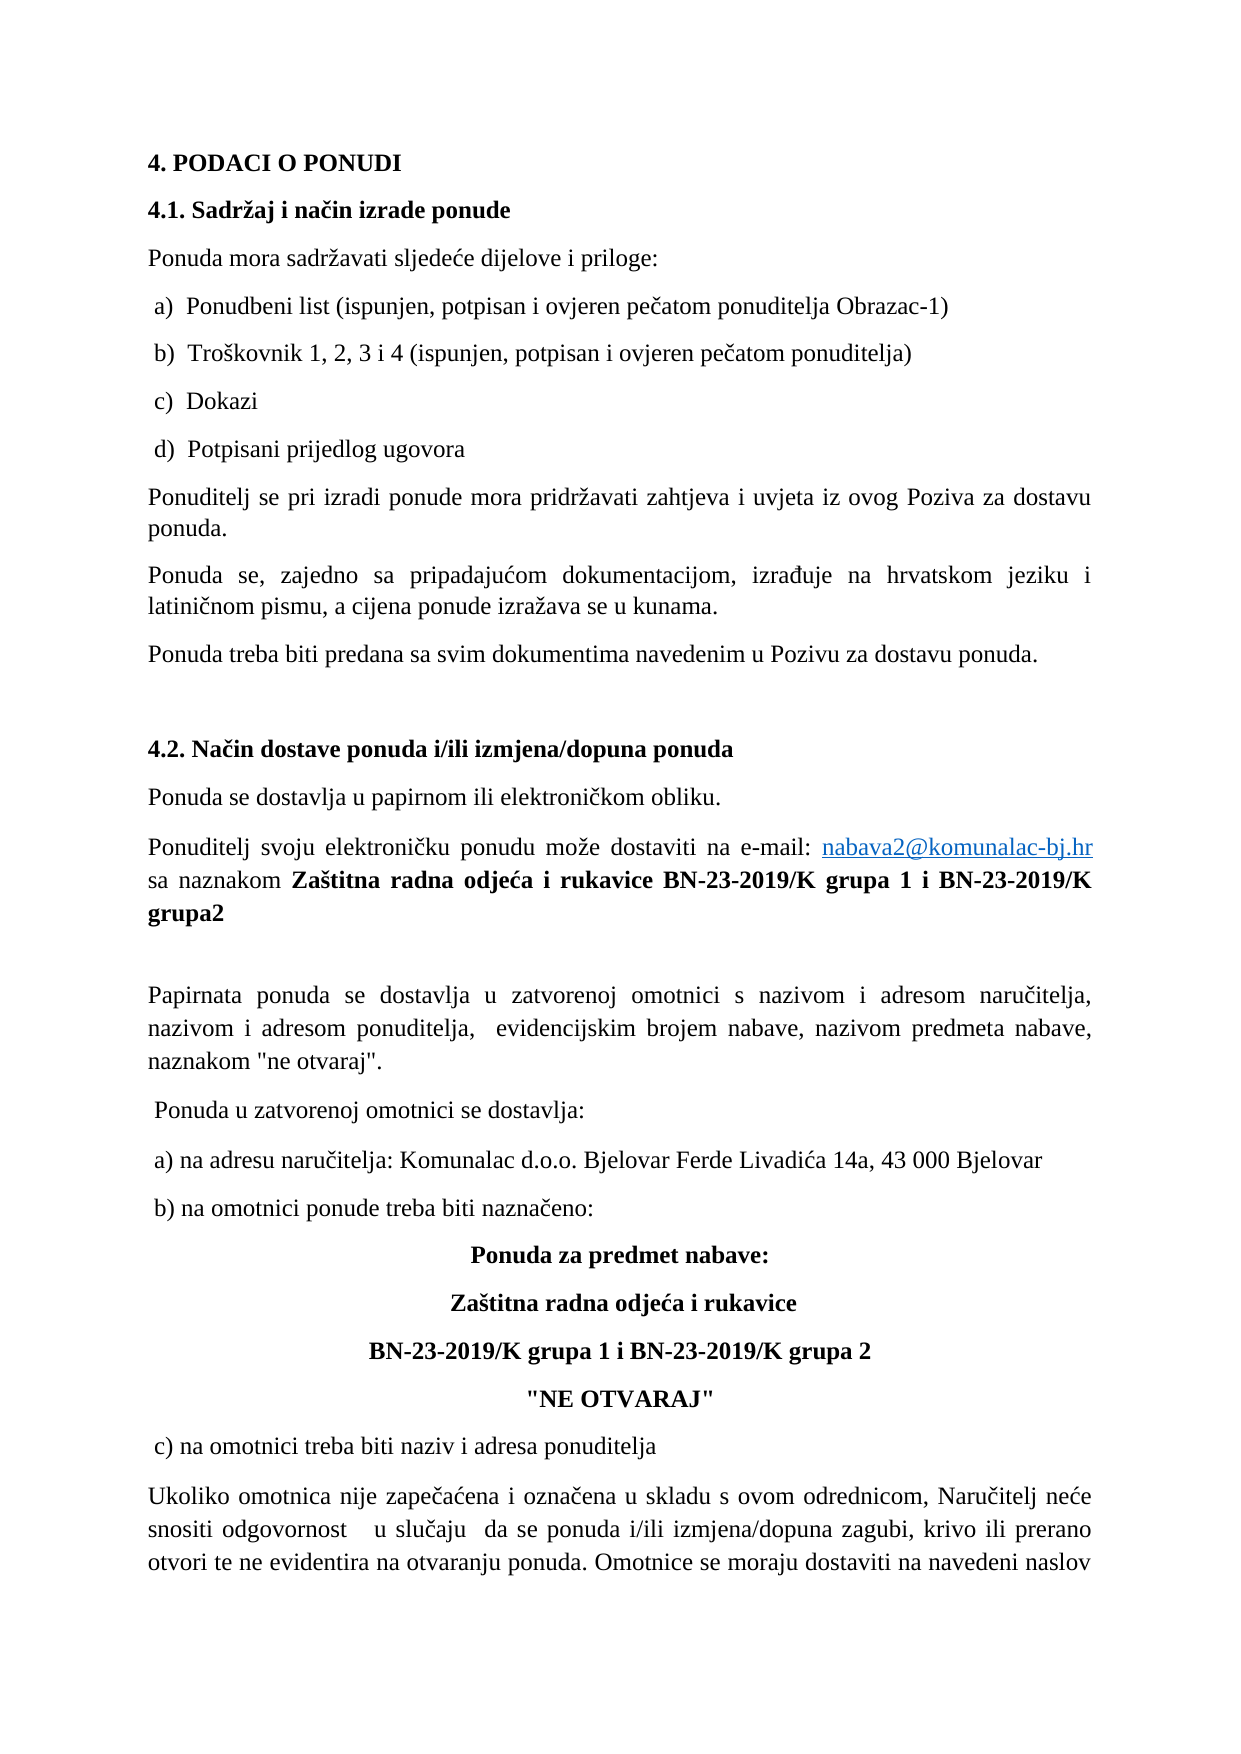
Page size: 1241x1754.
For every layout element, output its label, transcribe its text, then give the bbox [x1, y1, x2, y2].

text a) Ponudbeni list (ispunjen, potpisan i ovjeren pečatom ponuditelja Obrazac-1) [148, 291, 1093, 319]
text Ponuda u zatvorenoj omotnici se dostavlja: [148, 1095, 1093, 1124]
text "NE OTVARAJ" [148, 1384, 1093, 1412]
text BN-23-2019/K grupa 1 i BN-23-2019/K grupa 2 [148, 1336, 1093, 1365]
text c) Dokazi [148, 386, 1093, 415]
text b) Troškovnik 1, 2, 3 i 4 (ispunjen, potpisan i ovjeren pečatom ponuditelja) [148, 338, 1093, 367]
text Zaštitna radna odjeća i rukavice [148, 1288, 1093, 1317]
text d) Potpisani prijedlog ugovora [148, 434, 1093, 463]
text 4. PODACI O PONUDI [148, 148, 1093, 176]
text Ponuda se, zajedno sa pripadajućom dokumentacijom, izrađuje na hrvatskom jeziku i latiničnom pismu, a cijena ponude izražava se u kunama. [148, 560, 1093, 620]
text c) na omotnici treba biti naziv i adresa ponuditelja [148, 1431, 1093, 1460]
text Papirnata ponuda se dostavlja u zatvorenoj omotnici s nazivom i adresom naručitelja, nazivom i adresom ponuditelja, evidencijskim brojem nabave, nazivom predmeta nabave, naznakom "ne otvaraj". [148, 980, 1093, 1074]
text Ponuda treba biti predana sa svim dokumentima navedenim u Pozivu za dostavu ponuda. [148, 639, 1093, 668]
text Ponuditelj se pri izradi ponude mora pridržavati zahtjeva i uvjeta iz ovog Poziva za dostavu ponuda. [148, 482, 1093, 541]
text b) na omotnici ponude treba biti naznačeno: [148, 1193, 1093, 1222]
text Ponuda mora sadržavati sljedeće dijelove i priloge: [148, 243, 1093, 272]
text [148, 1481, 1093, 1576]
text a) na adresu naručitelja: Komunalac d.o.o. Bjelovar Ferde Livadića 14a, 43 000 Bjelovar [148, 1145, 1093, 1174]
text Ponuditelj svoju elektroničku ponudu može dostaviti na e-mail: nabava2@komunalac-bj.hr sa naznakom Zaštitna radna odjeća i rukavice BN-23-2019/K grupa 1 i BN-23-2019/K grupa2 [148, 832, 1093, 959]
text Ponuda se dostavlja u papirnom ili elektroničkom obliku. [148, 782, 1093, 811]
text Ponuda za predmet nabave: [148, 1241, 1093, 1269]
text 4.2. Način dostave ponuda i/ili izmjena/dopuna ponuda [148, 734, 1093, 763]
text 4.1. Sadržaj i način izrade ponude [148, 195, 1093, 224]
